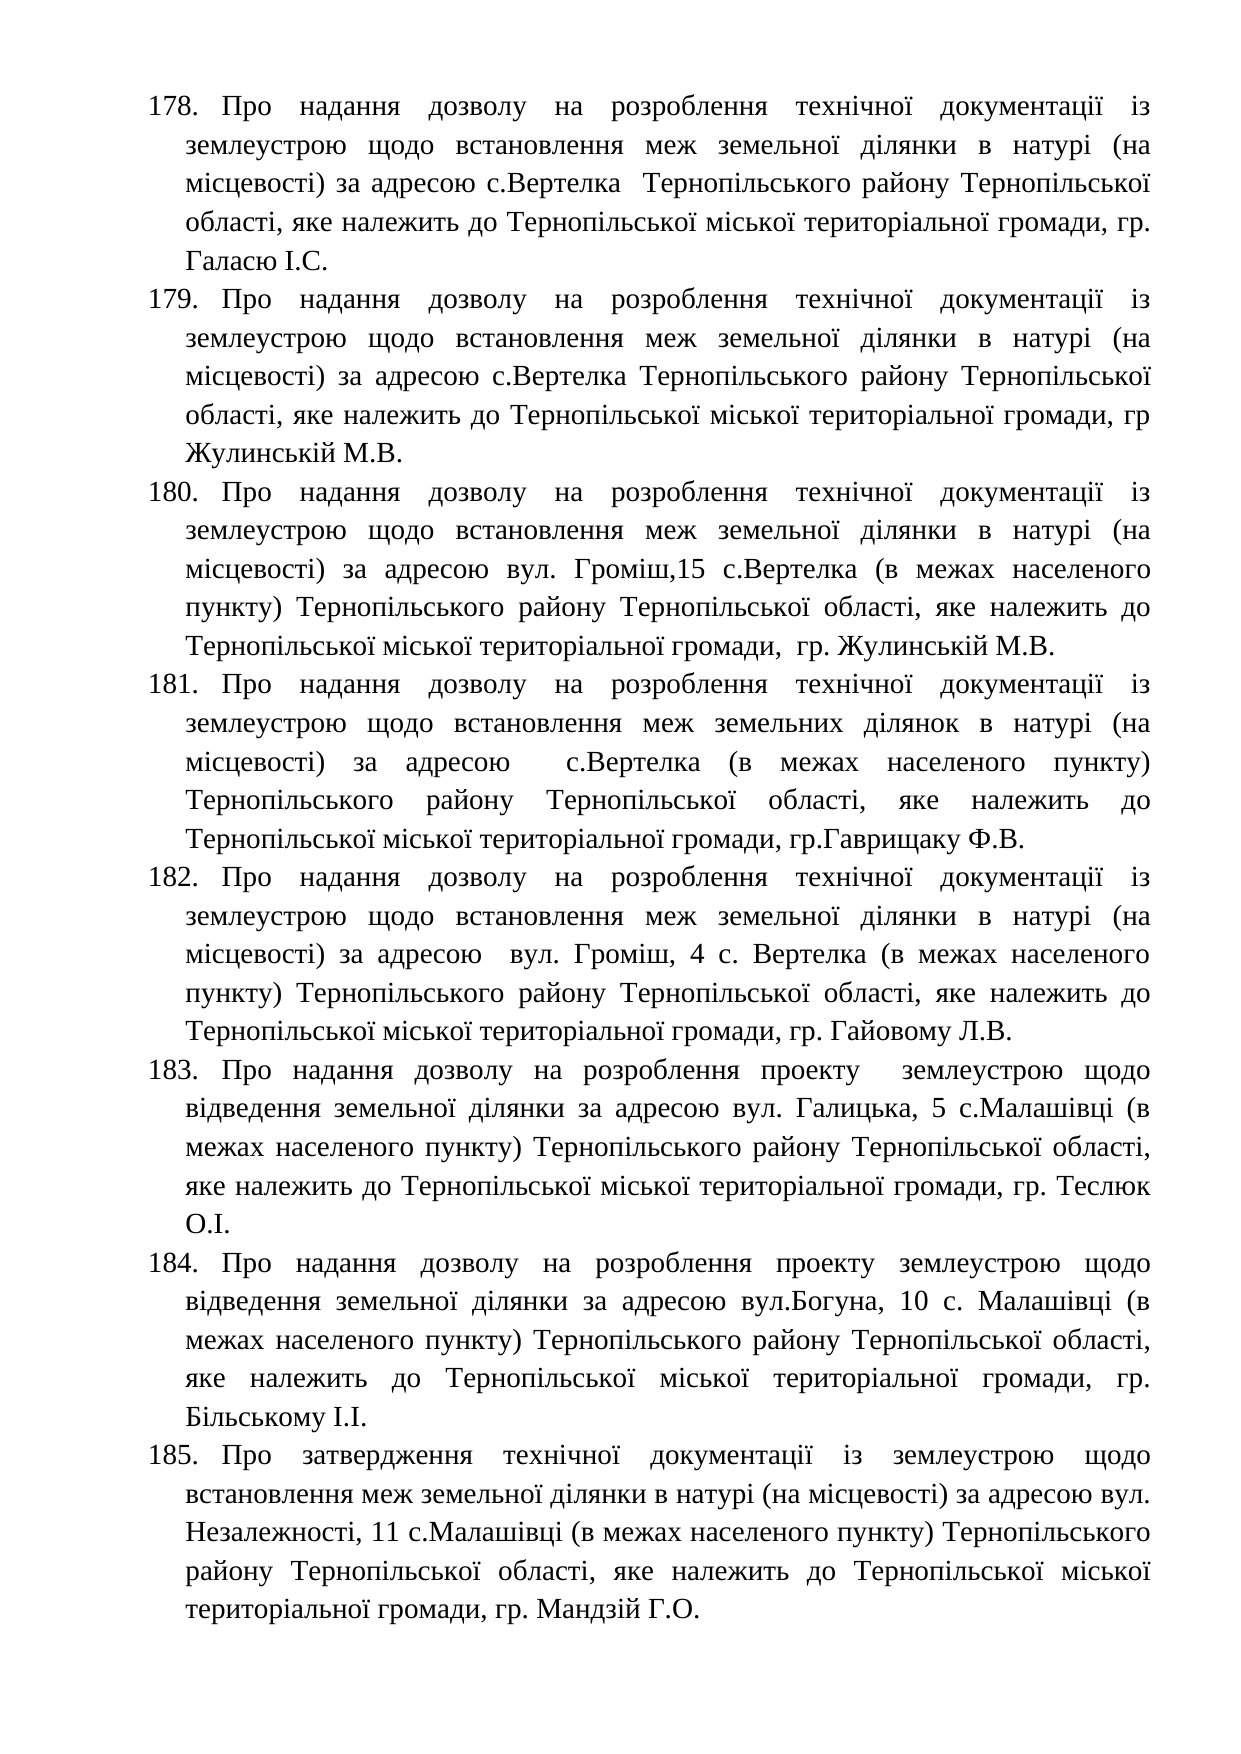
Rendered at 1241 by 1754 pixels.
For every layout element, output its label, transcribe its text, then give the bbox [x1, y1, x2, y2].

list Про надання дозволу на розроблення проекту землеустрою щодо відведення земельної ділянки за адресою вул.Богуна, 10 с. Малашівці (в межах населеного пункту) Тернопільського району Тернопільської області, яке належить до Тернопільської міської територіальної громади, гр. Більському І.І. [148, 1245, 1152, 1432]
list Про затвердження технічної документації із землеустрою щодо встановлення меж земельної ділянки в натурі (на місцевості) за адресою вул. Незалежності, 11 с.Малашівці (в межах населеного пункту) Тернопільського району Тернопільської області, яке належить до Тернопільської міської територіальної громади, гр. Мандзій Г.О. [148, 1437, 1152, 1625]
list Про надання дозволу на розроблення технічної документації із землеустрою щодо встановлення меж земельної ділянки в натурі (на місцевості) за адресою с.Вертелка Тернопільського району Тернопільської області, яке належить до Тернопільської міської територіальної громади, гр Жулинській М.В. [148, 281, 1152, 469]
list Про надання дозволу на розроблення технічної документації із землеустрою щодо встановлення меж земельних ділянок в натурі (на місцевості) за адресою с.Вертелка (в межах населеного пункту) Тернопільського району Тернопільської області, яке належить до Тернопільської міської територіальної громади, гр.Гаврищаку Ф.В. [148, 667, 1152, 854]
list Про надання дозволу на розроблення проекту землеустрою щодо відведення земельної ділянки за адресою вул. Галицька, 5 с.Малашівці (в межах населеного пункту) Тернопільського району Тернопільської області, яке належить до Тернопільської міської територіальної громади, гр. Теслюк О.І. [148, 1052, 1152, 1240]
list Про надання дозволу на розроблення технічної документації із землеустрою щодо встановлення меж земельної ділянки в натурі (на місцевості) за адресою вул. Громіш,15 с.Вертелка (в межах населеного пункту) Тернопільського району Тернопільської області, яке належить до Тернопільської міської територіальної громади, гр. Жулинській М.В. [148, 474, 1152, 662]
list Про надання дозволу на розроблення технічної документації із землеустрою щодо встановлення меж земельної ділянки в натурі (на місцевості) за адресою вул. Громіш, 4 с. Вертелка (в межах населеного пункту) Тернопільського району Тернопільської області, яке належить до Тернопільської міської територіальної громади, гр. Гайовому Л.В. [148, 859, 1152, 1047]
list Про надання дозволу на розроблення технічної документації із землеустрою щодо встановлення меж земельної ділянки в натурі (на місцевості) за адресою с.Вертелка Тернопільського району Тернопільської області, яке належить до Тернопільської міської територіальної громади, гр. Галасю І.С. [148, 88, 1152, 276]
